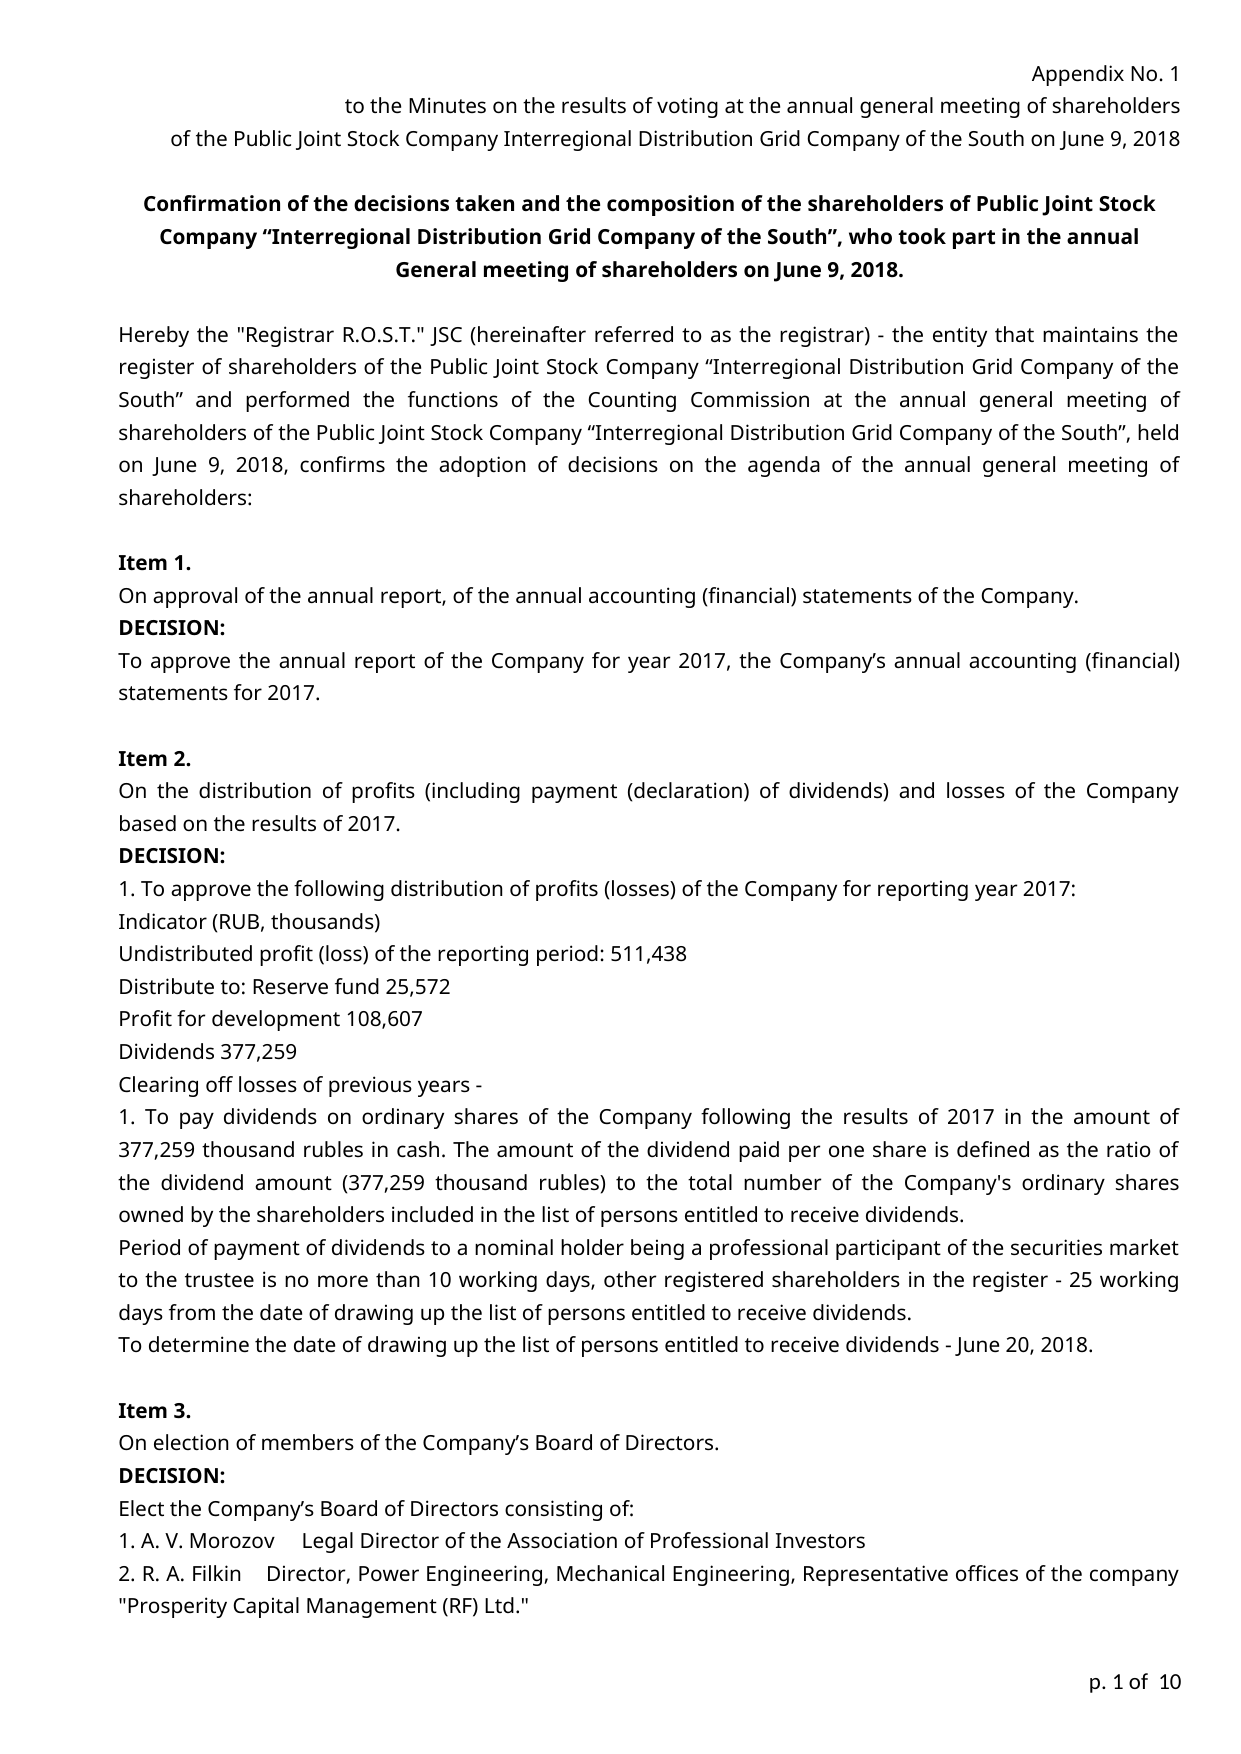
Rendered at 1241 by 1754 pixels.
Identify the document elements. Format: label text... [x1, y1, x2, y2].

text Hereby the "Registrar R.O.S.T." JSC (hereinafter referred to as the registrar) - the entity that maintains the register of shareholders of the Public Joint Stock Company “Interregional Distribution Grid Company of the South” and performed the functions of the Counting Commission at the annual general meeting of shareholders of the Public Joint Stock Company “Interregional Distribution Grid Company of the South”, held on June 9, 2018, confirms the adoption of decisions on the agenda of the annual general meeting of shareholders: [118, 320, 1181, 511]
text 1. A. V. Morozov Legal Director of the Association of Professional Investors [118, 1526, 1181, 1555]
text To approve the annual report of the Company for year 2017, the Company’s annual accounting (financial) statements for 2017. [118, 646, 1181, 707]
text Confirmation of the decisions taken and the composition of the shareholders of Public Joint Stock Company “Interregional Distribution Grid Company of the South”, who took part in the annual General meeting of shareholders on June 9, 2018. [118, 189, 1181, 283]
text DECISION: [118, 842, 1181, 870]
text of the Public Joint Stock Company Interregional Distribution Grid Company of the South on June 9, 2018 [118, 124, 1181, 153]
text to the Minutes on the results of voting at the annual general meeting of shareholders [118, 92, 1181, 120]
text 1. To pay dividends on ordinary shares of the Company following the results of 2017 in the amount of 377,259 thousand rubles in cash. The amount of the dividend paid per one share is defined as the ratio of the dividend amount (377,259 thousand rubles) to the total number of the Company's ordinary shares owned by the shareholders included in the list of persons entitled to receive dividends. [118, 1102, 1181, 1229]
text DECISION: [118, 1461, 1181, 1489]
text Period of payment of dividends to a nominal holder being a professional participant of the securities market to the trustee is no more than 10 working days, other registered shareholders in the register - 25 working days from the date of drawing up the list of persons entitled to receive dividends. [118, 1233, 1181, 1326]
text Item 3. [118, 1396, 1181, 1424]
text To determine the date of drawing up the list of persons entitled to receive dividends - June 20, 2018. [118, 1331, 1181, 1359]
text 2. R. A. Filkin Director, Power Engineering, Mechanical Engineering, Representative offices of the company "Prosperity Capital Management (RF) Ltd." [118, 1559, 1181, 1620]
text On the distribution of profits (including payment (declaration) of dividends) and losses of the Company based on the results of 2017. [118, 776, 1181, 837]
text 1. To approve the following distribution of profits (losses) of the Company for reporting year 2017: [118, 874, 1181, 903]
text On approval of the annual report, of the annual accounting (financial) statements of the Company. [118, 581, 1181, 609]
text Distribute to: Reserve fund 25,572 [118, 972, 1181, 1000]
text DECISION: [118, 613, 1181, 642]
text Item 1. [118, 548, 1181, 577]
text Indicator (RUB, thousands) [118, 907, 1181, 935]
text Item 2. [118, 744, 1181, 772]
text Profit for development 108,607 [118, 1004, 1181, 1033]
text On election of members of the Company’s Board of Directors. [118, 1428, 1181, 1457]
text Dividends 377,259 [118, 1037, 1181, 1066]
text Appendix No. 1 [118, 59, 1181, 87]
text Clearing off losses of previous years - [118, 1070, 1181, 1098]
text Elect the Company’s Board of Directors consisting of: [118, 1494, 1181, 1522]
text Undistributed profit (loss) of the reporting period: 511,438 [118, 939, 1181, 968]
